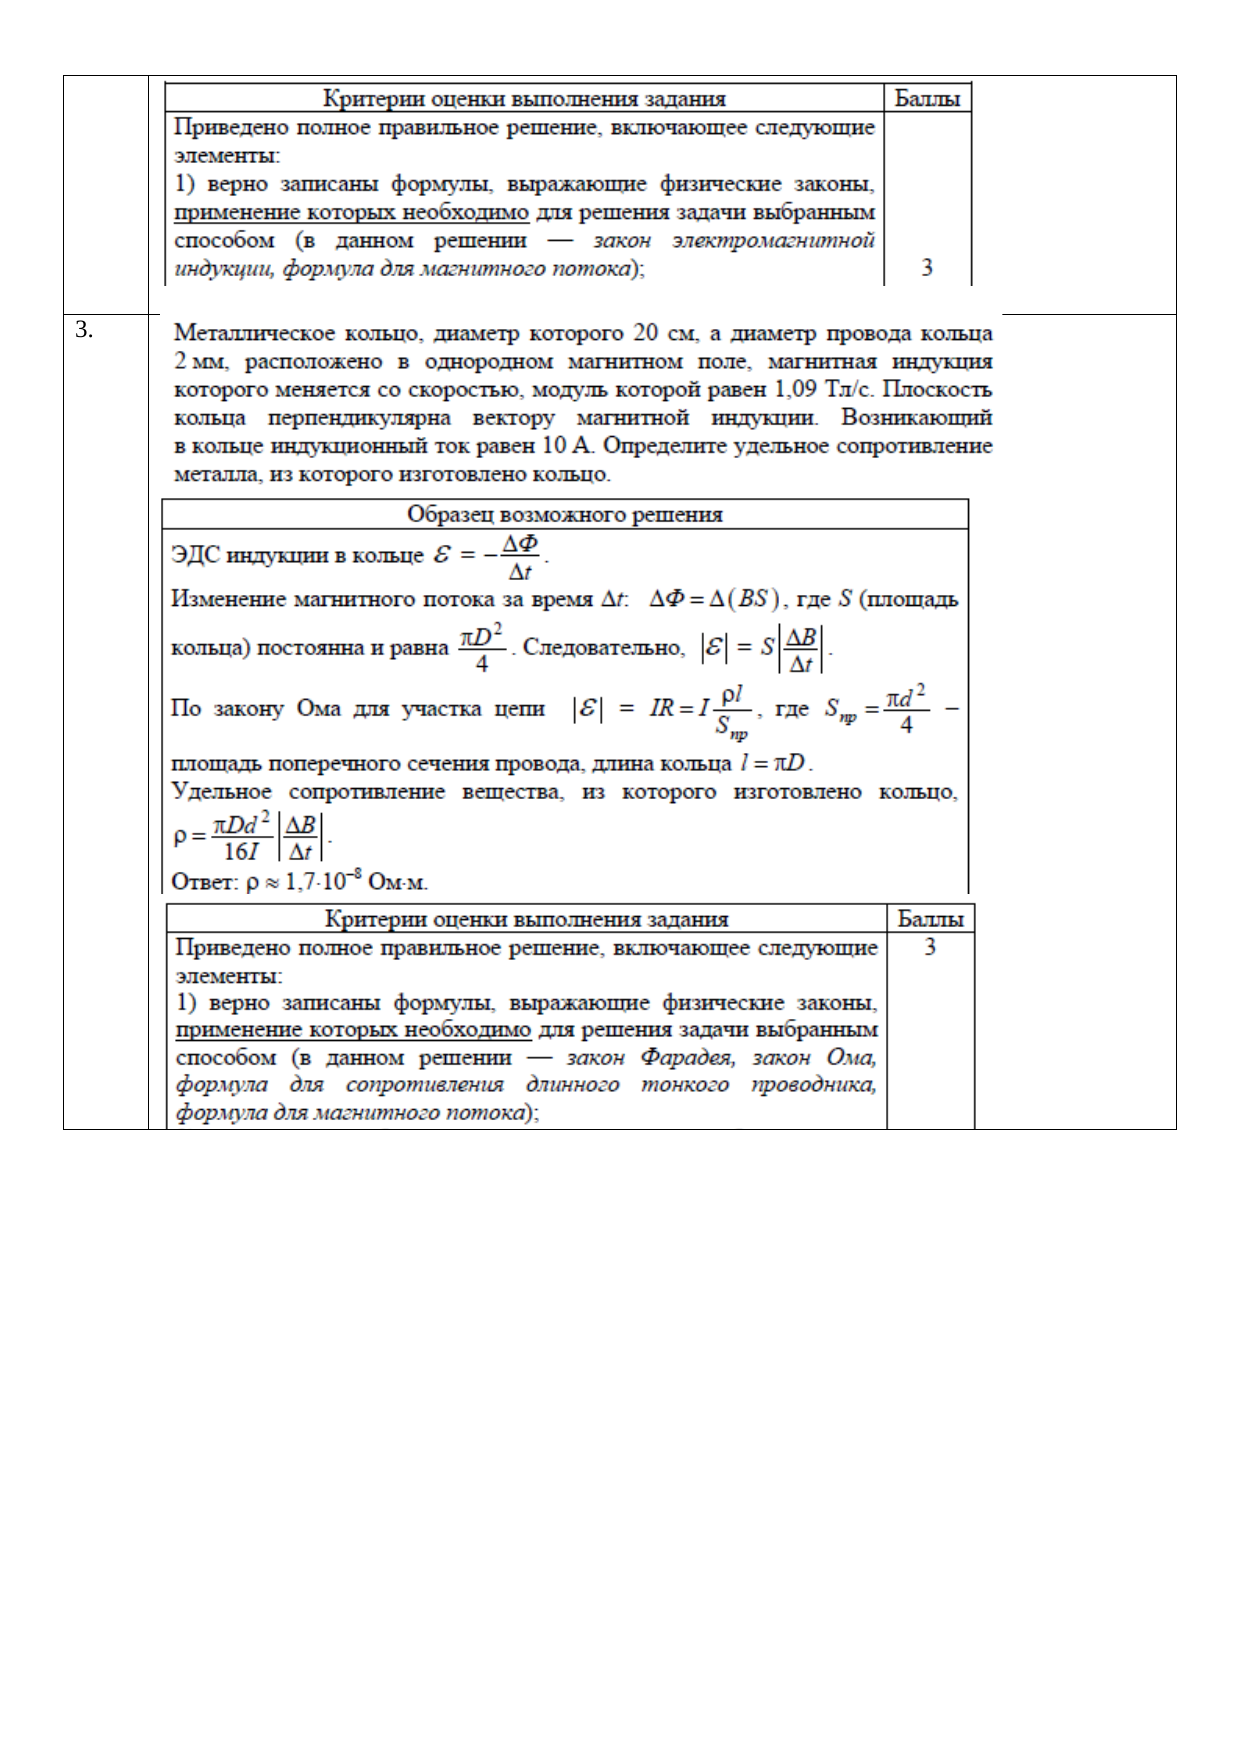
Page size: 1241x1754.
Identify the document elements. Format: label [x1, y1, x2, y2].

table_cell [64, 76, 148, 313]
table_cell [149, 76, 1176, 313]
table_cell [978, 315, 1176, 1128]
table_cell [149, 315, 160, 1128]
table_cell [64, 315, 148, 1128]
